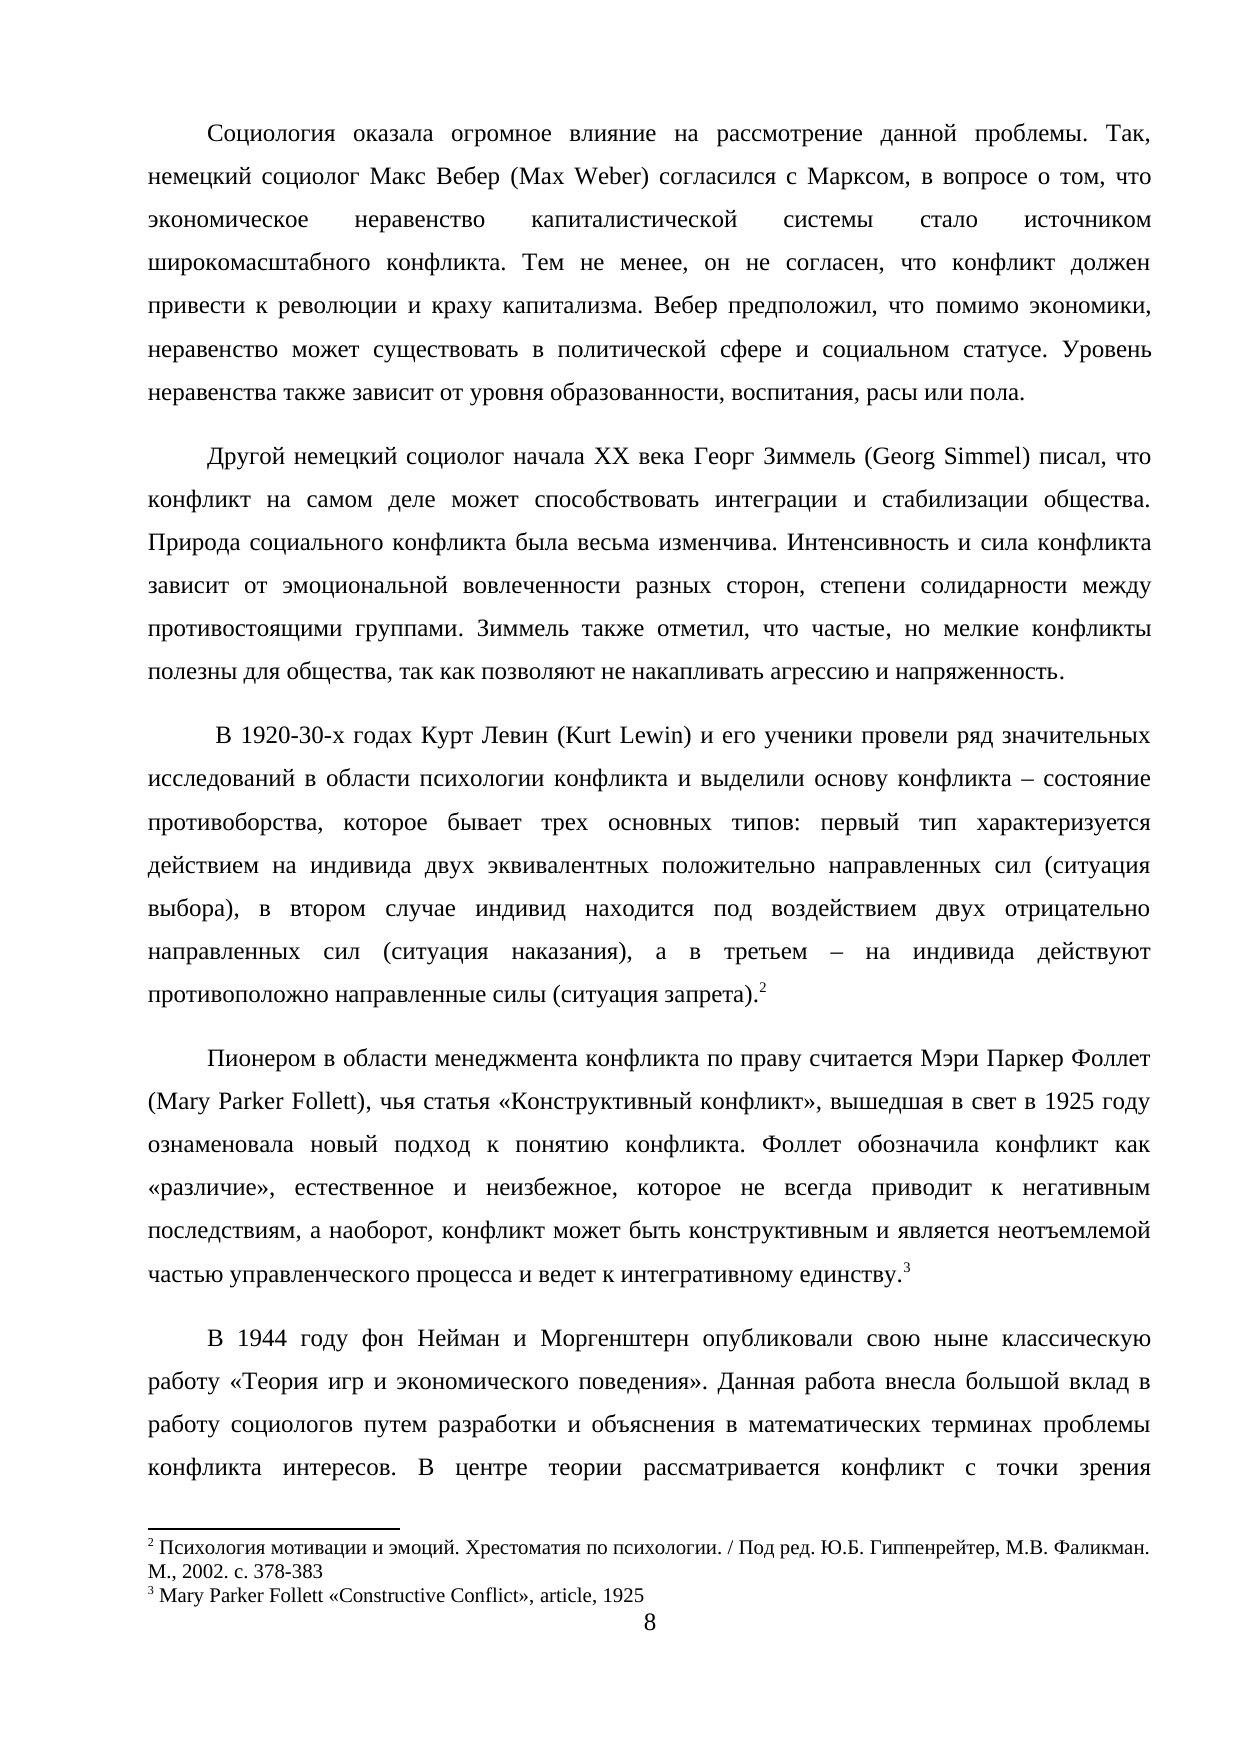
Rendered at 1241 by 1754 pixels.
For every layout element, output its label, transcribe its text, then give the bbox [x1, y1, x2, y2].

text Другой немецкий социолог начала XX века Георг Зиммель (Georg Simmel) писал, что конфликт на самом деле может способствовать интеграции и стабилизации общества. Природа социального конфликта была весьма изменчива. Интенсивность и сила конфликта зависит от эмоциональной вовлеченности разных сторон, степени солидарности между противостоящими группами. Зиммель также отметил, что частые, но мелкие конфликты полезны для общества, так как позволяют не накапливать агрессию и напряженность. [148, 441, 1152, 685]
text В 1920-30-х годах Курт Левин (Kurt Lewin) и его ученики провели ряд значительных исследований в области психологии конфликта и выделили основу конфликта – состояние противоборства, которое бывает трех основных типов: первый тип характеризуется действием на индивида двух эквивалентных положительно направленных сил (ситуация выбора), в втором случае индивид находится под воздействием двух отрицательно направленных сил (ситуация наказания), а в третьем – на индивида действуют противоположно направленные силы (ситуация запрета). [148, 720, 1152, 1008]
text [148, 1323, 1152, 1481]
text Социология оказала огромное влияние на рассмотрение данной проблемы. Так, немецкий социолог Макс Вебер (Max Weber) согласился с Марксом, в вопросе о том, что экономическое неравенство капиталистической системы стало источником широкомасштабного конфликта. Тем не менее, он не согласен, что конфликт должен привести к революции и краху капитализма. Вебер предположил, что помимо экономики, неравенство может существовать в политической сфере и социальном статусе. Уровень неравенства также зависит от уровня образованности, воспитания, расы или пола. [148, 118, 1152, 406]
text Пионером в области менеджмента конфликта по праву считается Мэри Паркер Фоллет (Mary Parker Follett), чья статья «Конструктивный конфликт», вышедшая в свет в 1925 году ознаменовала новый подход к понятию конфликта. Фоллет обозначила конфликт как «различие», естественное и неизбежное, которое не всегда приводит к негативным последствиям, а наоборот, конфликт может быть конструктивным и является неотъемлемой частью управленческого процесса и ведет к интегративному единству. [148, 1043, 1152, 1287]
